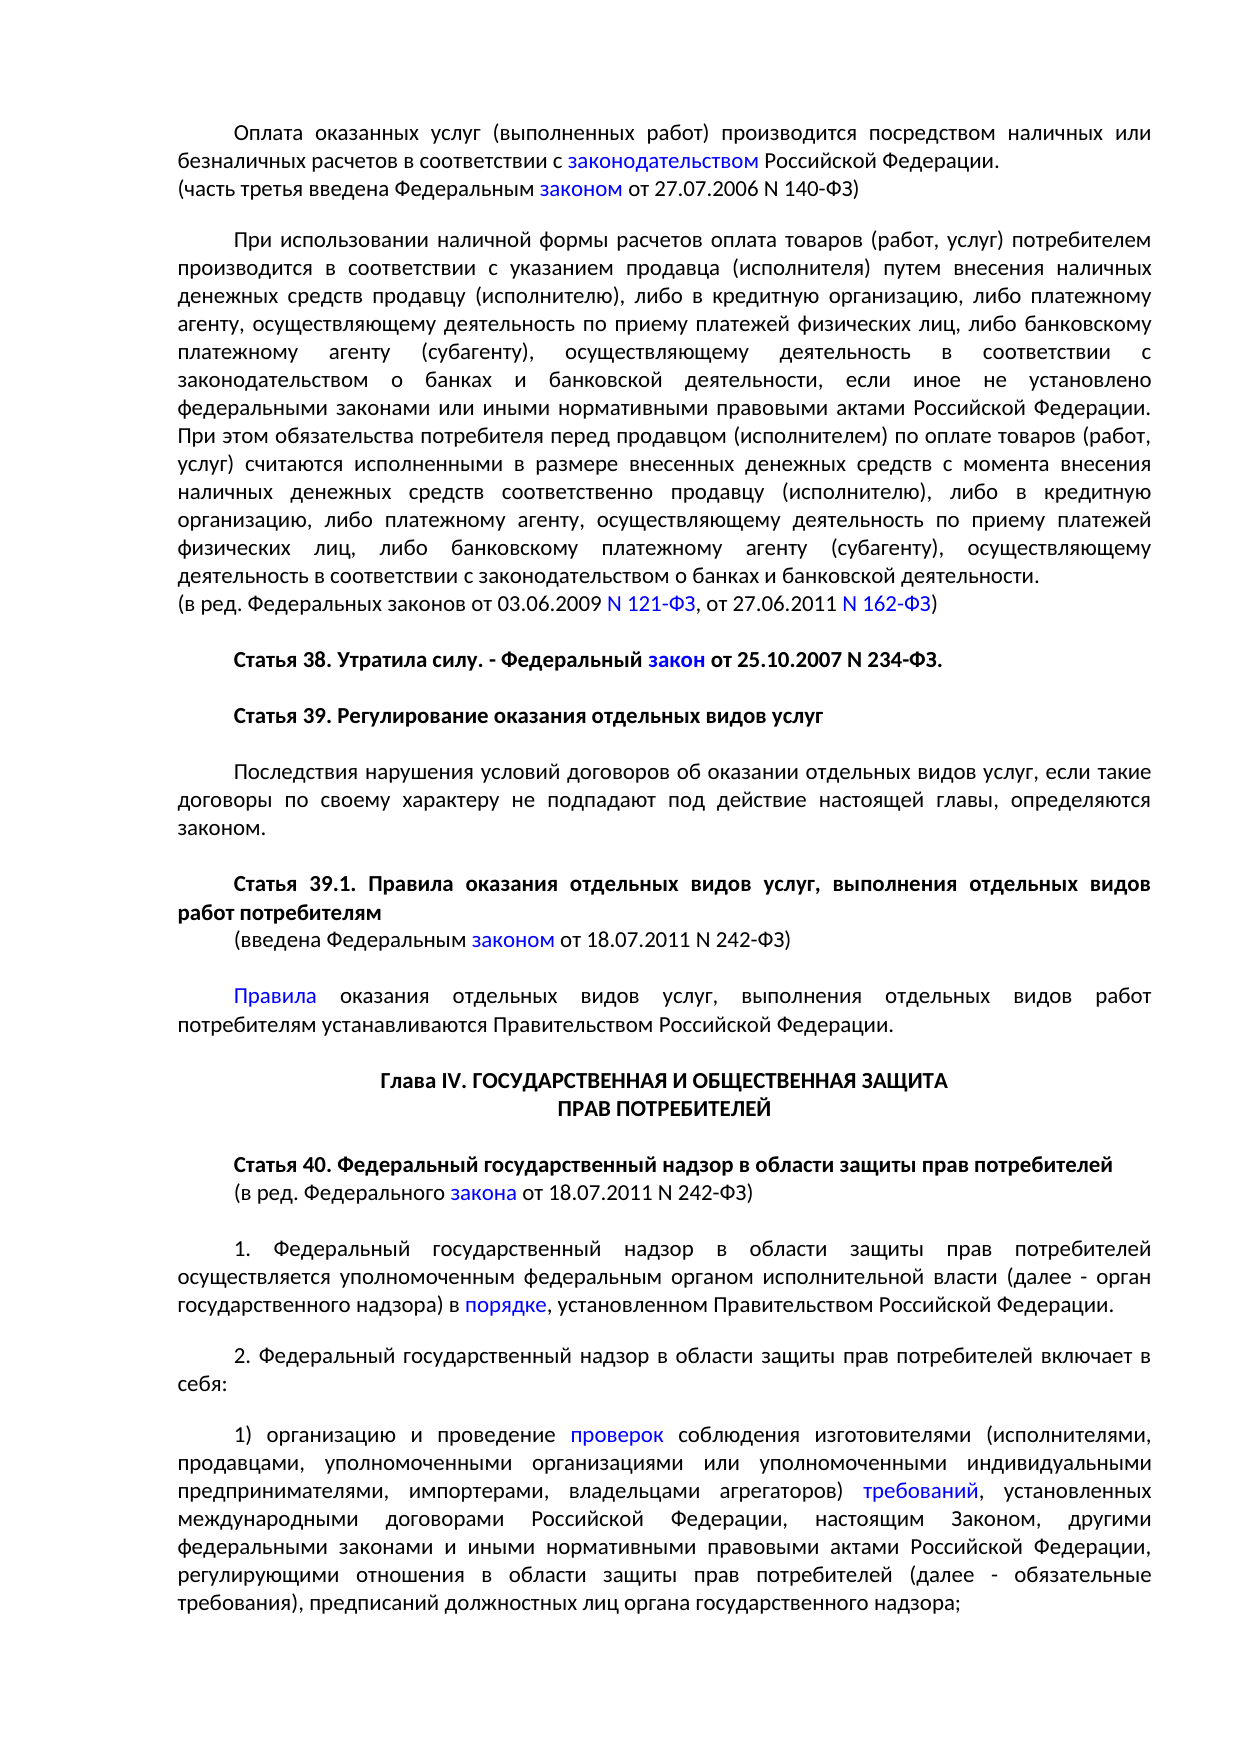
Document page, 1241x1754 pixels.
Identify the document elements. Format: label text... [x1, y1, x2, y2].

title Статья 39.1. Правила оказания отдельных видов услуг, выполнения отдельных видов работ потребителям [177, 869, 1152, 926]
text 1. Федеральный государственный надзор в области защиты прав потребителей осуществляется уполномоченным федеральным органом исполнительной власти (далее - орган государственного надзора) в порядке, установленном Правительством Российской Федерации. [177, 1234, 1152, 1318]
text 2. Федеральный государственный надзор в области защиты прав потребителей включает в себя: [177, 1341, 1152, 1397]
title ПРАВ ПОТРЕБИТЕЛЕЙ [177, 1094, 1152, 1122]
text Последствия нарушения условий договоров об оказании отдельных видов услуг, если такие договоры по своему характеру не подпадают под действие настоящей главы, определяются законом. [177, 757, 1152, 842]
text (в ред. Федерального закона от 18.07.2011 N 242-ФЗ) [177, 1178, 1152, 1206]
text (часть третья введена Федеральным законом от 27.07.2006 N 140-ФЗ) [177, 174, 1152, 202]
title Статья 40. Федеральный государственный надзор в области защиты прав потребителей [177, 1150, 1152, 1178]
title Глава IV. ГОСУДАРСТВЕННАЯ И ОБЩЕСТВЕННАЯ ЗАЩИТА [177, 1066, 1152, 1094]
text При использовании наличной формы расчетов оплата товаров (работ, услуг) потребителем производится в соответствии с указанием продавца (исполнителя) путем внесения наличных денежных средств продавцу (исполнителю), либо в кредитную организацию, либо платежному агенту, осуществляющему деятельность по приему платежей физических лиц, либо банковскому платежному агенту (субагенту), осуществляющему деятельность в соответствии с законодательством о банках и банковской деятельности, если иное не установлено федеральными законами или иными нормативными правовыми актами Российской Федерации. При этом обязательства потребителя перед продавцом (исполнителем) по оплате товаров (работ, услуг) считаются исполненными в размере внесенных денежных средств с момента внесения наличных денежных средств соответственно продавцу (исполнителю), либо в кредитную организацию, либо платежному агенту, осуществляющему деятельность по приему платежей физических лиц, либо банковскому платежному агенту (субагенту), осуществляющему деятельность в соответствии с законодательством о банках и банковской деятельности. [177, 225, 1152, 589]
title Статья 39. Регулирование оказания отдельных видов услуг [177, 701, 1152, 729]
title Статья 38. Утратила силу. - Федеральный закон от 25.10.2007 N 234-ФЗ. [177, 645, 1152, 673]
text (в ред. Федеральных законов от 03.06.2009 N 121-ФЗ, от 27.06.2011 N 162-ФЗ) [177, 589, 1152, 617]
text 1) организацию и проведение проверок соблюдения изготовителями (исполнителями, продавцами, уполномоченными организациями или уполномоченными индивидуальными предпринимателями, импортерами, владельцами агрегаторов) требований, установленных международными договорами Российской Федерации, настоящим Законом, другими федеральными законами и иными нормативными правовыми актами Российской Федерации, регулирующими отношения в области защиты прав потребителей (далее - обязательные требования), предписаний должностных лиц органа государственного надзора; [177, 1420, 1152, 1616]
text Правила оказания отдельных видов услуг, выполнения отдельных видов работ потребителям устанавливаются Правительством Российской Федерации. [177, 982, 1152, 1038]
text Оплата оказанных услуг (выполненных работ) производится посредством наличных или безналичных расчетов в соответствии с законодательством Российской Федерации. [177, 118, 1152, 174]
text (введена Федеральным законом от 18.07.2011 N 242-ФЗ) [177, 926, 1152, 954]
